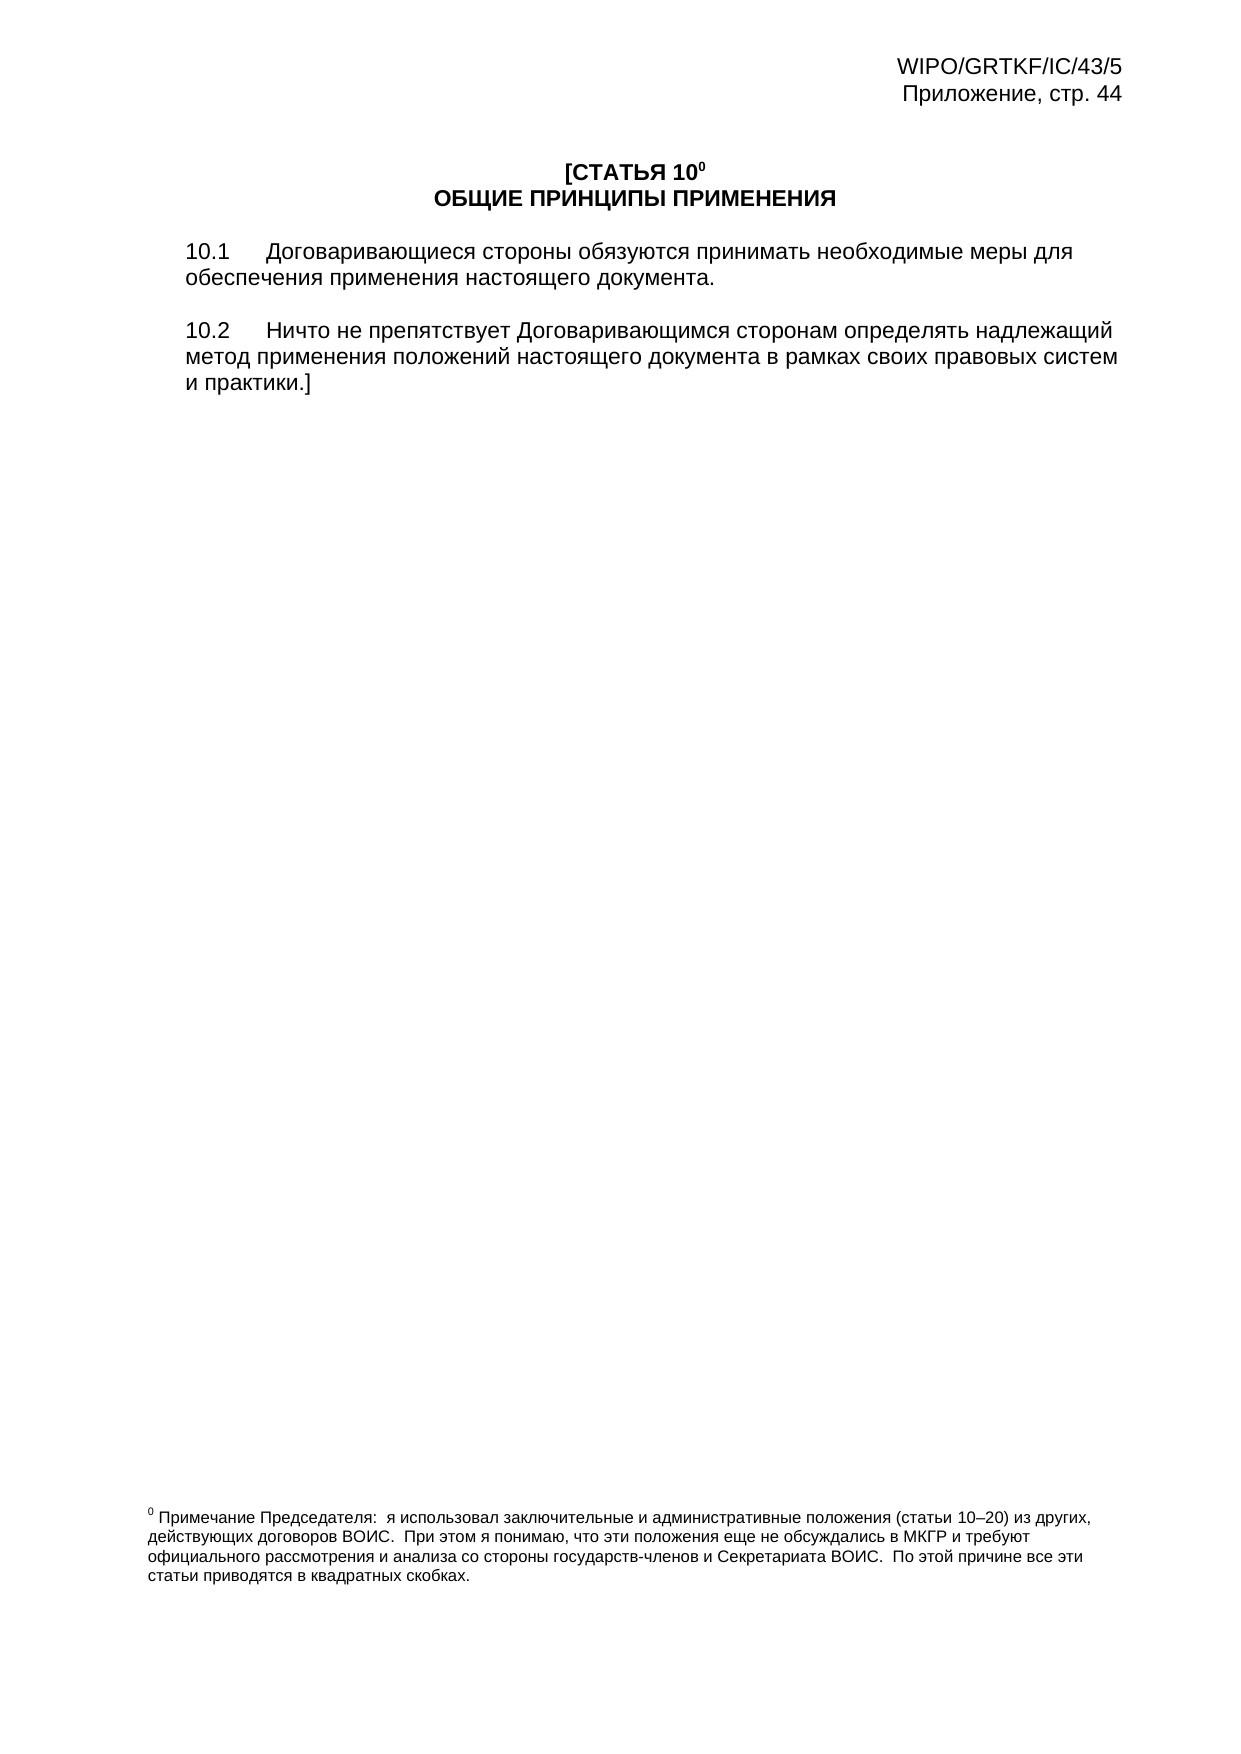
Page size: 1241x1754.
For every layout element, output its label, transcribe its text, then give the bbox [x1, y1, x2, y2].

text 10.1 Договаривающиеся стороны обязуются принимать необходимые меры для обеспечения применения настоящего документа. [185, 238, 1122, 290]
text [СТАТЬЯ 10 [148, 158, 1122, 185]
text ОБЩИЕ ПРИНЦИПЫ ПРИМЕНЕНИЯ [148, 185, 1122, 211]
text 10.2 Ничто не препятствует Договаривающимся сторонам определять надлежащий метод применения положений настоящего документа в рамках своих правовых систем и практики.] [185, 317, 1122, 396]
